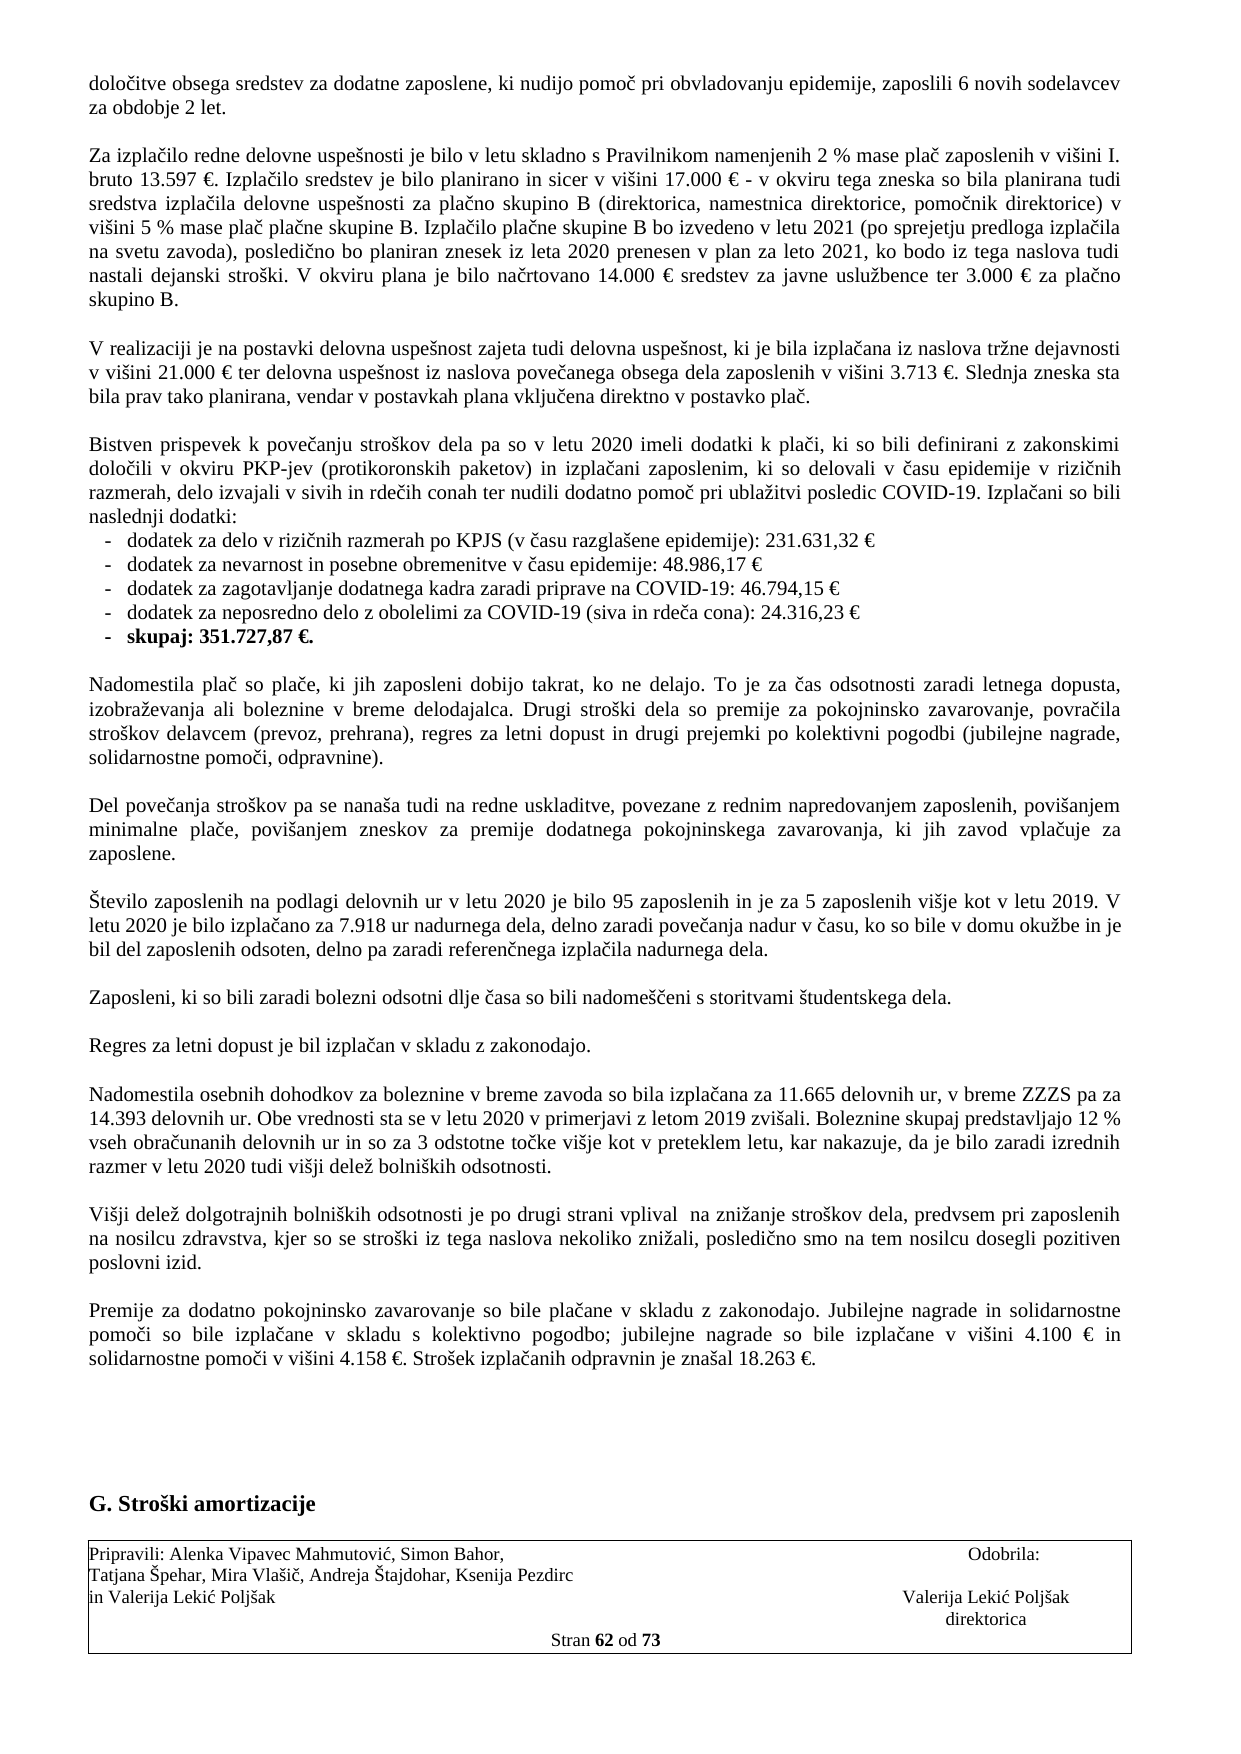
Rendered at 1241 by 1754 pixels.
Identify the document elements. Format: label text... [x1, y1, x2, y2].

text - dodatek za zagotavljanje dodatnega kadra zaradi priprave na COVID-19: 46.794,15 € [89, 576, 1122, 600]
text Nadomestila osebnih dohodkov za boleznine v breme zavoda so bila izplačana za 11.665 delovnih ur, v breme ZZZS pa za 14.393 delovnih ur. Obe vrednosti sta se v letu 2020 v primerjavi z letom 2019 zvišali. Boleznine skupaj predstavljajo 12 % vseh obračunanih delovnih ur in so za 3 odstotne točke višje kot v preteklem letu, kar nakazuje, da je bilo zaradi izrednih razmer v letu 2020 tudi višji delež bolniških odsotnosti. [89, 1081, 1122, 1178]
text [89, 71, 1122, 119]
text V realizaciji je na postavki delovna uspešnost zajeta tudi delovna uspešnost, ki je bila izplačana iz naslova tržne dejavnosti v višini 21.000 € ter delovna uspešnost iz naslova povečanega obsega dela zaposlenih v višini 3.713 €. Slednja zneska sta bila prav tako planirana, vendar v postavkah plana vključena direktno v postavko plač. [89, 336, 1122, 408]
text Premije za dodatno pokojninsko zavarovanje so bile plačane v skladu z zakonodajo. Jubilejne nagrade in solidarnostne pomoči so bile izplačane v skladu s kolektivno pogodbo; jubilejne nagrade so bile izplačane v višini 4.100 € in solidarnostne pomoči v višini 4.158 €. Strošek izplačanih odpravnin je znašal 18.263 €. [89, 1298, 1122, 1370]
text Višji delež dolgotrajnih bolniških odsotnosti je po drugi strani vplival na znižanje stroškov dela, predvsem pri zaposlenih na nosilcu zdravstva, kjer so se stroški iz tega naslova nekoliko znižali, posledično smo na tem nosilcu dosegli pozitiven poslovni izid. [89, 1202, 1122, 1274]
text Število zaposlenih na podlagi delovnih ur v letu 2020 je bilo 95 zaposlenih in je za 5 zaposlenih višje kot v letu 2019. V letu 2020 je bilo izplačano za 7.918 ur nadurnega dela, delno zaradi povečanja nadur v času, ko so bile v domu okužbe in je bil del zaposlenih odsoten, delno pa zaradi referenčnega izplačila nadurnega dela. [89, 889, 1122, 961]
text - skupaj: 351.727,87 €. [89, 624, 1122, 648]
text Bistven prispevek k povečanju stroškov dela pa so v letu 2020 imeli dodatki k plači, ki so bili definirani z zakonskimi določili v okviru PKP-jev (protikoronskih paketov) in izplačani zaposlenim, ki so delovali v času epidemije v rizičnih razmerah, delo izvajali v sivih in rdečih conah ter nudili dodatno pomoč pri ublažitvi posledic COVID-19. Izplačani so bili naslednji dodatki: [89, 432, 1122, 528]
text - dodatek za delo v rizičnih razmerah po KPJS (v času razglašene epidemije): 231.631,32 € [89, 528, 1122, 552]
text Zaposleni, ki so bili zaradi bolezni odsotni dlje časa so bili nadomeščeni s storitvami študentskega dela. [89, 985, 1122, 1009]
text Regres za letni dopust je bil izplačan v skladu z zakonodajo. [89, 1033, 1122, 1057]
text Nadomestila plač so plače, ki jih zaposleni dobijo takrat, ko ne delajo. To je za čas odsotnosti zaradi letnega dopusta, izobraževanja ali boleznine v breme delodajalca. Drugi stroški dela so premije za pokojninsko zavarovanje, povračila stroškov delavcem (prevoz, prehrana), regres za letni dopust in drugi prejemki po kolektivni pogodbi (jubilejne nagrade, solidarnostne pomoči, odpravnine). [89, 672, 1122, 769]
text Del povečanja stroškov pa se nanaša tudi na redne uskladitve, povezane z rednim napredovanjem zaposlenih, povišanjem minimalne plače, povišanjem zneskov za premije dodatnega pokojninskega zavarovanja, ki jih zavod vplačuje za zaposlene. [89, 793, 1122, 865]
text - dodatek za neposredno delo z obolelimi za COVID-19 (siva in rdeča cona): 24.316,23 € [89, 600, 1122, 624]
text G. Stroški amortizacije [89, 1491, 1122, 1517]
text Za izplačilo redne delovne uspešnosti je bilo v letu skladno s Pravilnikom namenjenih 2 % mase plač zaposlenih v višini I. bruto 13.597 €. Izplačilo sredstev je bilo planirano in sicer v višini 17.000 € - v okviru tega zneska so bila planirana tudi sredstva izplačila delovne uspešnosti za plačno skupino B (direktorica, namestnica direktorice, pomočnik direktorice) v višini 5 % mase plač plačne skupine B. Izplačilo plačne skupine B bo izvedeno v letu 2021 (po sprejetju predloga izplačila na svetu zavoda), posledično bo planiran znesek iz leta 2020 prenesen v plan za leto 2021, ko bodo iz tega naslova tudi nastali dejanski stroški. V okviru plana je bilo načrtovano 14.000 € sredstev za javne uslužbence ter 3.000 € za plačno skupino B. [89, 143, 1122, 311]
text - dodatek za nevarnost in posebne obremenitve v času epidemije: 48.986,17 € [89, 552, 1122, 576]
